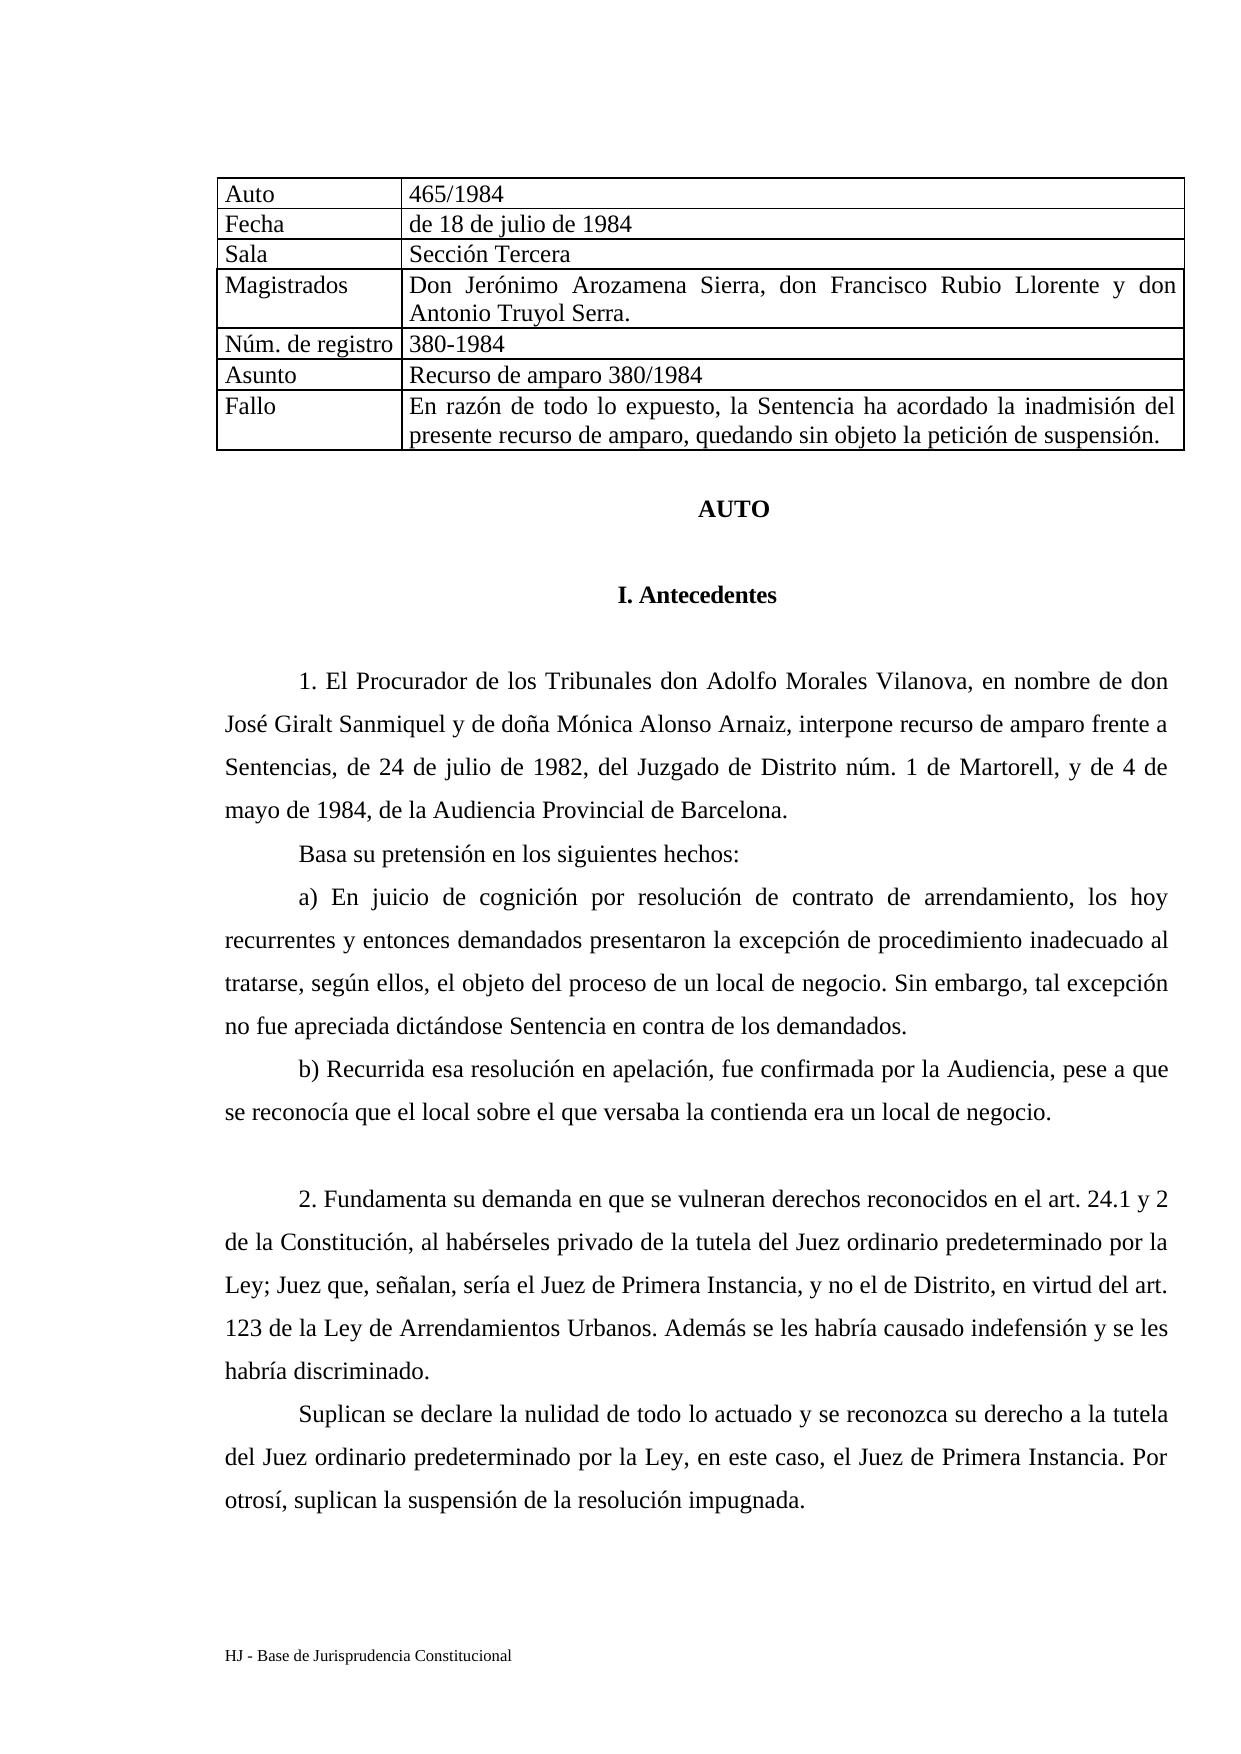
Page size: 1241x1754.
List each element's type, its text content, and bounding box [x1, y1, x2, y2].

table_cell Recurso de amparo 380/1984 [403, 360, 1183, 389]
table_cell Don Jerónimo Arozamena Sierra, don Francisco Rubio Llorente y don Antonio Truyol Serra. [403, 270, 1183, 327]
table_cell de 18 de julio de 1984 [402, 209, 1184, 238]
text 1. El Procurador de los Tribunales don Adolfo Morales Vilanova, en nombre de don José Giralt Sanmiquel y de doña Mónica Alonso Arnaiz, interpone recurso de amparo frente a Sentencias, de 24 de julio de 1982, del Juzgado de Distrito núm. 1 de Martorell, y de 4 de mayo de 1984, de la Audiencia Provincial de Barcelona. [224, 666, 1169, 824]
text AUTO [224, 494, 1169, 522]
table_cell Núm. de registro [218, 329, 401, 358]
table_header 465/1984 [402, 179, 1184, 207]
table_cell 380-1984 [403, 329, 1183, 358]
text I. Antecedentes [224, 580, 1169, 609]
text b) Recurrida esa resolución en apelación, fue confirmada por la Audiencia, pese a que se reconocía que el local sobre el que versaba la contienda era un local de negocio. [224, 1054, 1169, 1126]
table_cell Fecha [218, 209, 401, 238]
table_header Auto [218, 179, 401, 207]
table_cell Sección Tercera [402, 240, 1184, 268]
text 2. Fundamenta su demanda en que se vulneran derechos reconocidos en el art. 24.1 y 2 de la Constitución, al habérseles privado de la tutela del Juez ordinario predeterminado por la Ley; Juez que, señalan, sería el Juez de Primera Instancia, y no el de Distrito, en virtud del art. 123 de la Ley de Arrendamientos Urbanos. Además se les habría causado indefensión y se les habría discriminado. [224, 1184, 1169, 1385]
text Basa su pretensión en los siguientes hechos: [224, 839, 1169, 867]
table_cell Sala [218, 240, 401, 268]
table_cell Magistrados [218, 270, 401, 327]
table_cell En razón de todo lo expuesto, la Sentencia ha acordado la inadmisión del presente recurso de amparo, quedando sin objeto la petición de suspensión. [403, 391, 1183, 448]
text a) En juicio de cognición por resolución de contrato de arrendamiento, los hoy recurrentes y entonces demandados presentaron la excepción de procedimiento inadecuado al tratarse, según ellos, el objeto del proceso de un local de negocio. Sin embargo, tal excepción no fue apreciada dictándose Sentencia en contra de los demandados. [224, 882, 1169, 1040]
text Suplican se declare la nulidad de todo lo actuado y se reconozca su derecho a la tutela del Juez ordinario predeterminado por la Ley, en este caso, el Juez de Primera Instancia. Por otrosí, suplican la suspensión de la resolución impugnada. [224, 1399, 1169, 1514]
table_cell Fallo [218, 391, 401, 448]
table_cell Asunto [218, 360, 401, 389]
